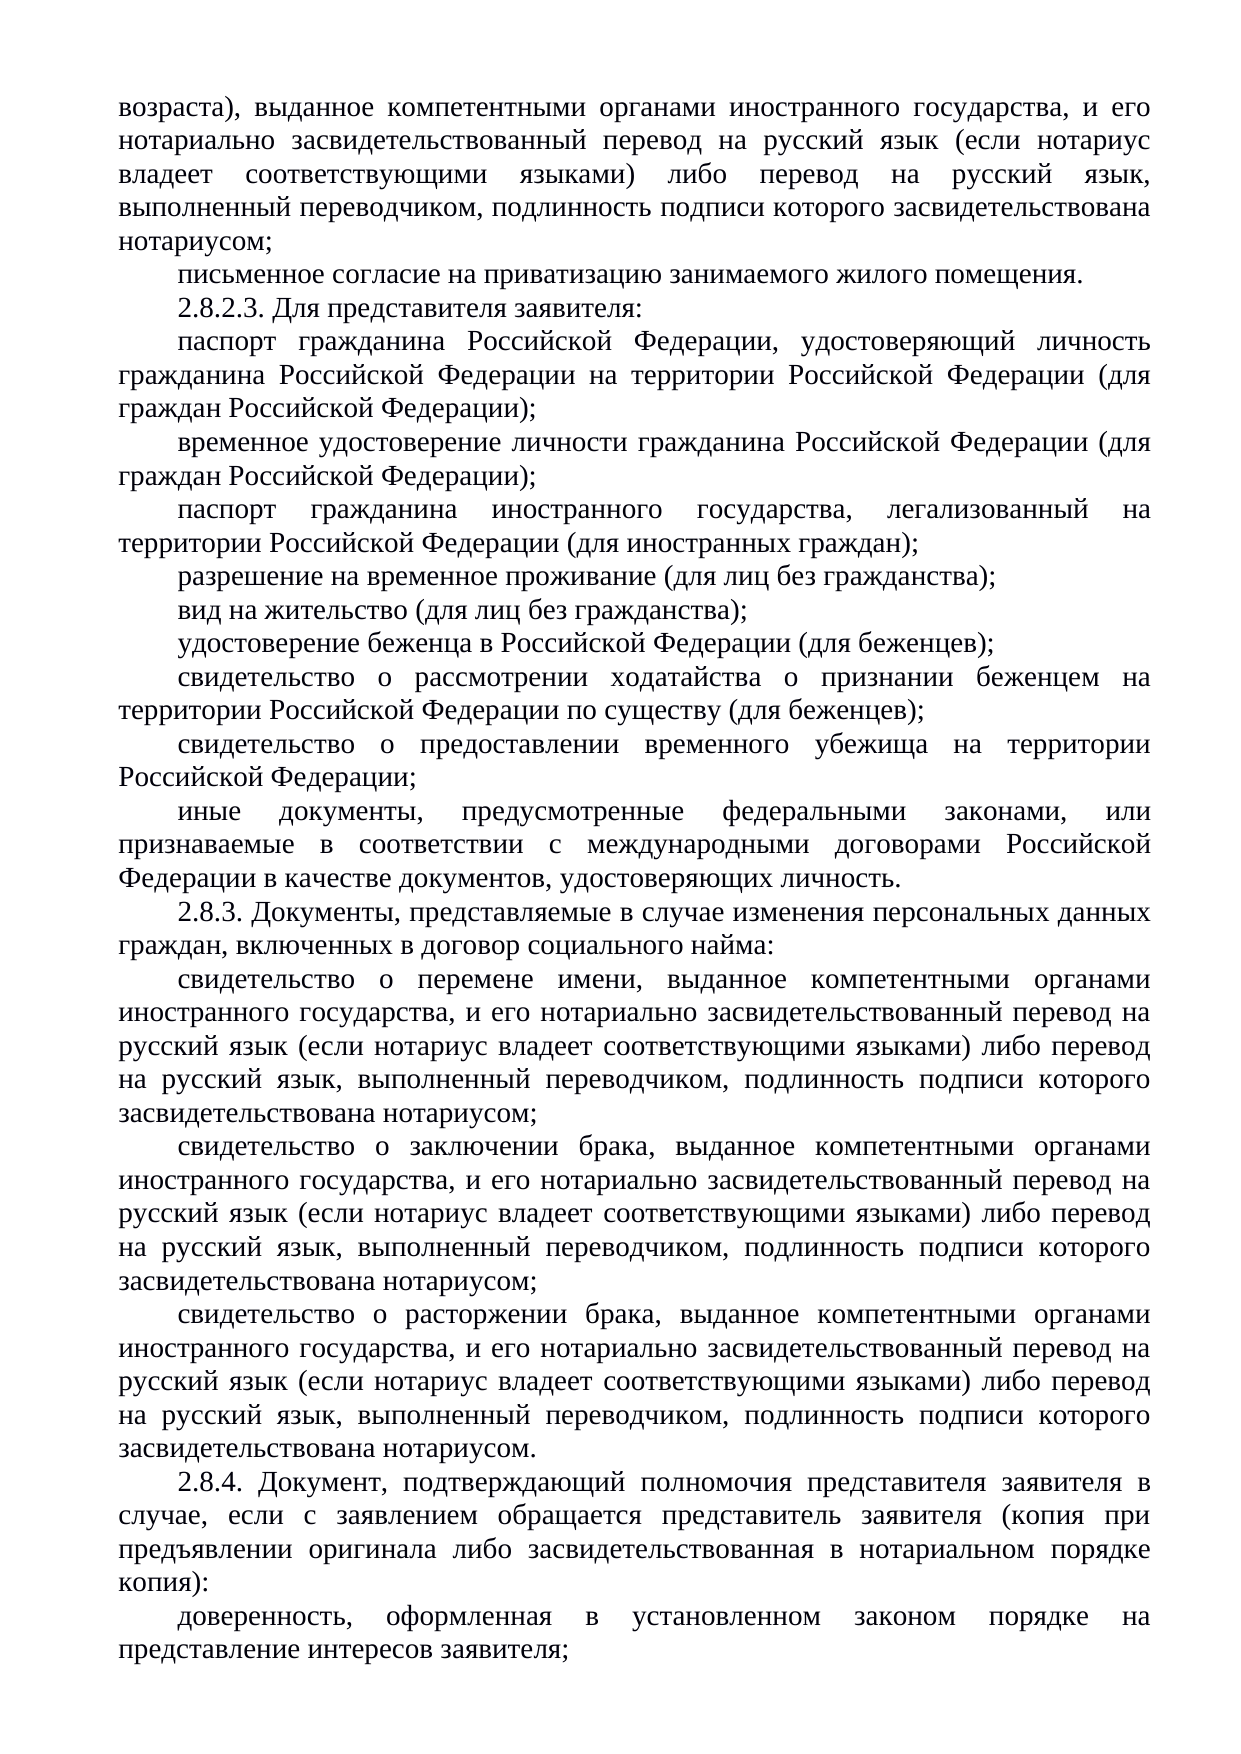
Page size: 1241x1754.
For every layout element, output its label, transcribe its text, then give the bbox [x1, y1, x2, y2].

text паспорт гражданина иностранного государства, легализованный на территории Российской Федерации (для иностранных граждан); [118, 491, 1152, 558]
text удостоверение беженца в Российской Федерации (для беженцев); [118, 625, 1152, 659]
text свидетельство о рассмотрении ходатайства о признании беженцем на территории Российской Федерации по существу (для беженцев); [118, 659, 1152, 726]
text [118, 89, 1152, 256]
text доверенность, оформленная в установленном законом порядке на представление интересов заявителя; [118, 1598, 1152, 1665]
text иные документы, предусмотренные федеральными законами, или признаваемые в соответствии с международными договорами Российской Федерации в качестве документов, удостоверяющих личность. [118, 793, 1152, 894]
text временное удостоверение личности гражданина Российской Федерации (для граждан Российской Федерации); [118, 424, 1152, 491]
text 2.8.2.3. Для представителя заявителя: [118, 290, 1152, 323]
text 2.8.4. Документ, подтверждающий полномочия представителя заявителя в случае, если с заявлением обращается представитель заявителя (копия при предъявлении оригинала либо засвидетельствованная в нотариальном порядке копия): [118, 1464, 1152, 1598]
text разрешение на временное проживание (для лиц без гражданства); [118, 558, 1152, 592]
text свидетельство о предоставлении временного убежища на территории Российской Федерации; [118, 726, 1152, 793]
text вид на жительство (для лиц без гражданства); [118, 592, 1152, 625]
text свидетельство о заключении брака, выданное компетентными органами иностранного государства, и его нотариально засвидетельствованный перевод на русский язык (если нотариус владеет соответствующими языками) либо перевод на русский язык, выполненный переводчиком, подлинность подписи которого засвидетельствована нотариусом; [118, 1128, 1152, 1296]
text письменное согласие на приватизацию занимаемого жилого помещения. [118, 256, 1152, 290]
text свидетельство о перемене имени, выданное компетентными органами иностранного государства, и его нотариально засвидетельствованный перевод на русский язык (если нотариус владеет соответствующими языками) либо перевод на русский язык, выполненный переводчиком, подлинность подписи которого засвидетельствована нотариусом; [118, 961, 1152, 1128]
text свидетельство о расторжении брака, выданное компетентными органами иностранного государства, и его нотариально засвидетельствованный перевод на русский язык (если нотариус владеет соответствующими языками) либо перевод на русский язык, выполненный переводчиком, подлинность подписи которого засвидетельствована нотариусом. [118, 1296, 1152, 1464]
text 2.8.3. Документы, представляемые в случае изменения персональных данных граждан, включенных в договор социального найма: [118, 894, 1152, 961]
text паспорт гражданина Российской Федерации, удостоверяющий личность гражданина Российской Федерации на территории Российской Федерации (для граждан Российской Федерации); [118, 323, 1152, 424]
